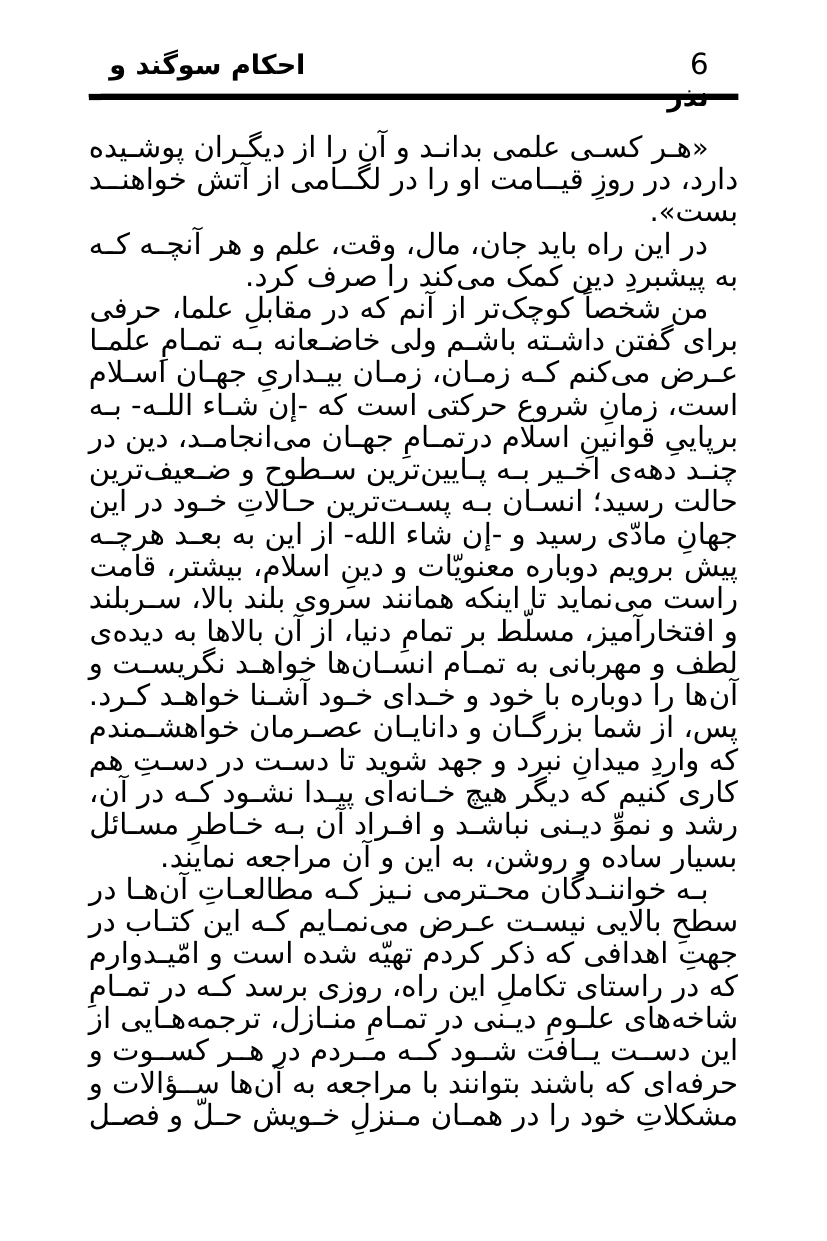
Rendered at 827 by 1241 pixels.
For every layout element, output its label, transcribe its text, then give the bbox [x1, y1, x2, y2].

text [89, 874, 738, 1132]
text در این راه باید جان، مال، وقت، علم و هر آنچه که به پیشبردِ دین کمک می‌کند را صرف کرد. [89, 228, 738, 293]
text من شخصاً کوچک‌تر از آنم که در مقابلِ علما، حرفی برای گفتن داشته باشم ولی خاضعانه به تمامِ علما عرض می‌کنم که زمان، زمان بیداریِ جهان اسلام است، زمانِ شروع حرکتی است که -إن شاء الله- به برپاییِ قوانینِ اسلام درتمامِ جهان می‌انجامد، دین در چند دهه‌ی اخیر به پایین‌ترین سطوح و ضعیف‌ترین حالت رسید؛ انسان به پست‌ترین حالاتِ خود در این جهانِ مادّی رسید و -إن شاء الله- از این به بعد هرچه پیش برویم دوباره معنویّات و دینِ اسلام، بیشتر، قامت راست می‌نماید تا اینکه همانند سروی بلند بالا، سربلند و افتخارآمیز، مسلّط بر تمامِ دنیا، از آن بالاها به دیده‌ی لطف و مهربانی به تمام انسان‌ها خواهد نگریست و آن‌ها را دوباره با خود و خدای خود آشنا خواهد کرد. پس، از شما بزرگان و دانایان عصرمان خواهشمندم که واردِ میدانِ نبرد و جهد شوید تا دست در دستِ هم کاری کنیم که دیگر هیچ خانه‌ای پیدا نشود که در آن، رشد و نموِّ دینی نباشد و افراد آن به خاطرِ مسائل بسیار ساده و روشن، به این و آن مراجعه نمایند. [89, 293, 738, 874]
text «هر کسی علمی بداند و آن را از دیگران پوشیده دارد، در روزِ قیامت او را در لگامی از آتش خواهند بست». [89, 132, 738, 228]
